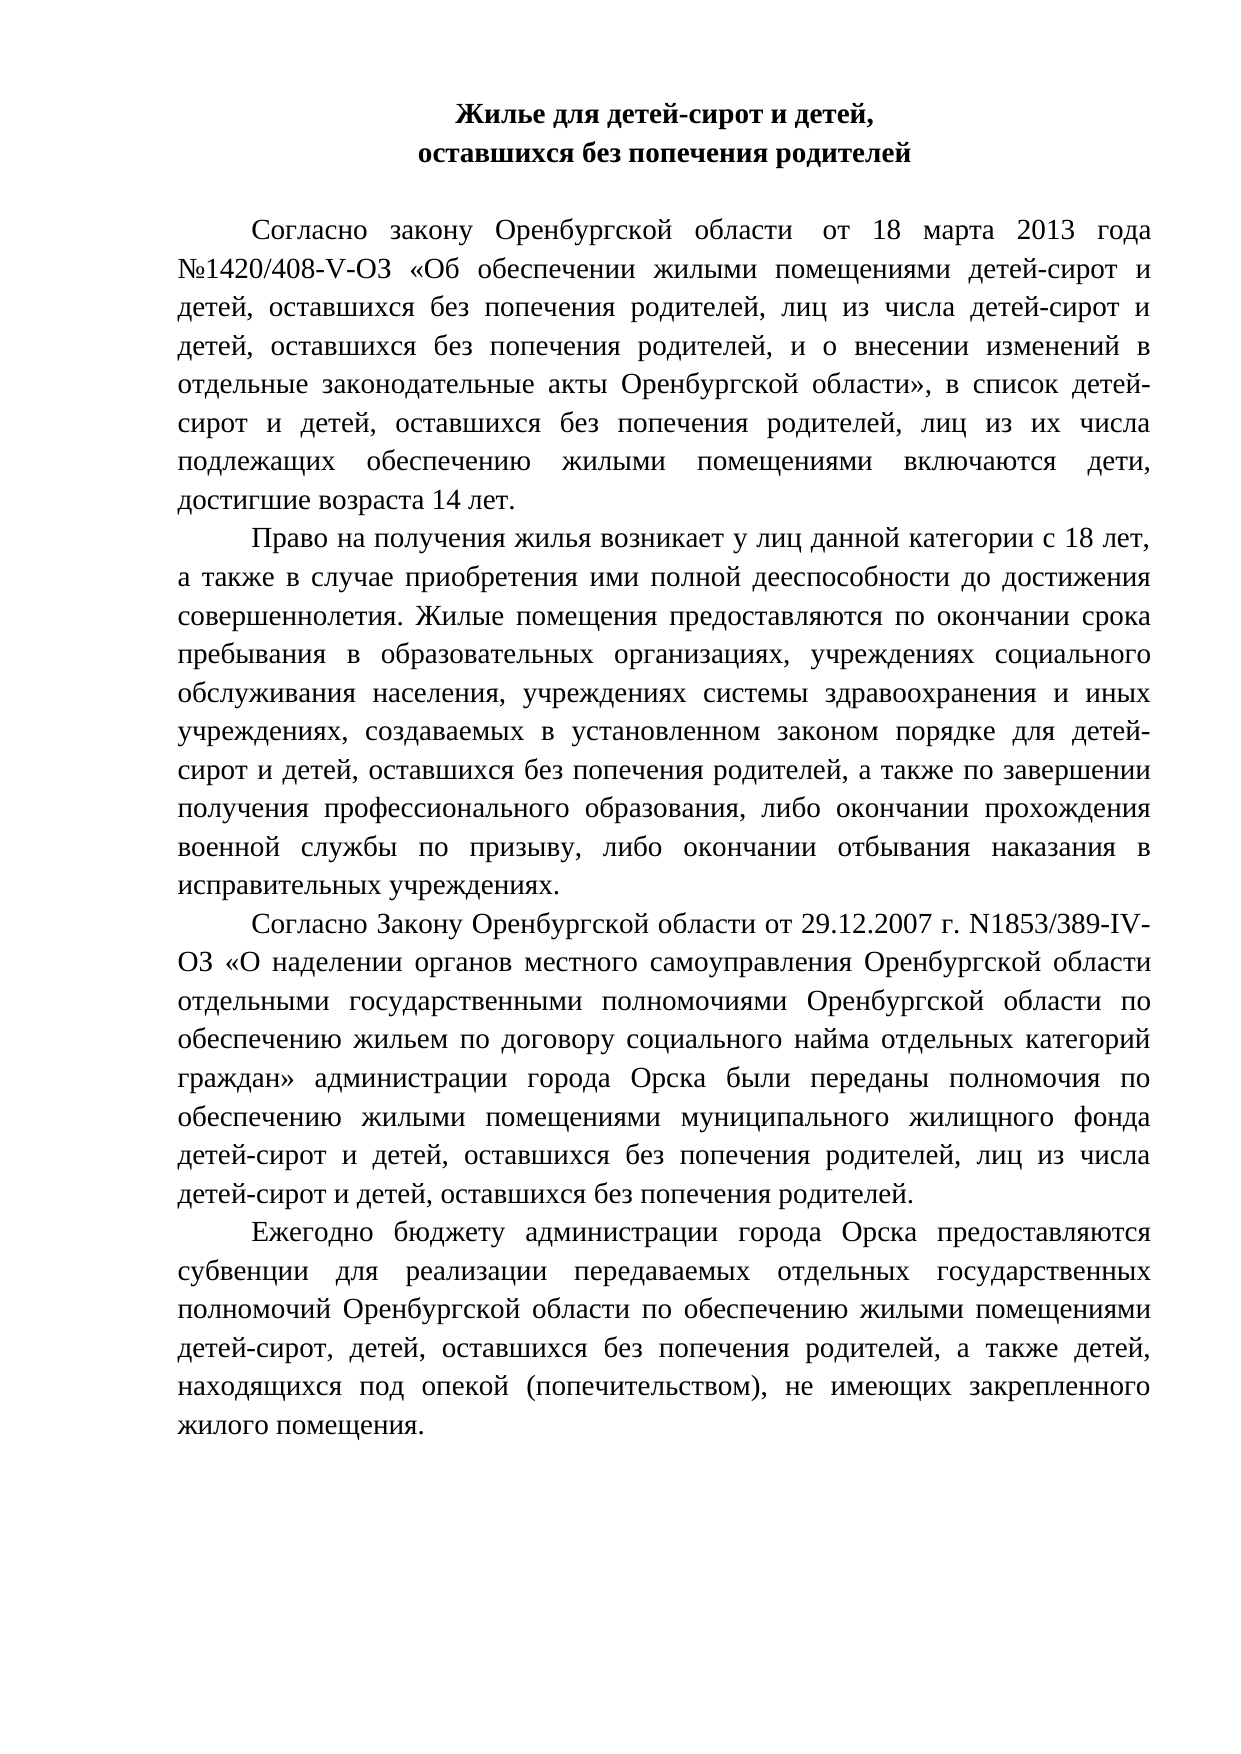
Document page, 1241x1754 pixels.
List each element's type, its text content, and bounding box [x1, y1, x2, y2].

text Жилье для детей-сирот и детей, [177, 97, 1152, 130]
text Согласно Закону Оренбургской области от 29.12.2007 г. N1853/389-IV-ОЗ «О наделении органов местного самоуправления Оренбургской области отдельными государственными полномочиями Оренбургской области по обеспечению жильем по договору социального найма отдельных категорий граждан» администрации города Орска были переданы полномочия по обеспечению жилыми помещениями муниципального жилищного фонда детей-сирот и детей, оставшихся без попечения родителей, лиц из числа детей-сирот и детей, оставшихся без попечения родителей. [177, 906, 1152, 1209]
text Ежегодно бюджету администрации города Орска предоставляются субвенции для реализации передаваемых отдельных государственных полномочий Оренбургской области по обеспечению жилыми помещениями детей-сирот, детей, оставшихся без попечения родителей, а также детей, находящихся под опекой (попечительством), не имеющих закрепленного жилого помещения. [177, 1214, 1152, 1441]
text Право на получения жилья возникает у лиц данной категории с 18 лет, а также в случае приобретения ими полной дееспособности до достижения совершеннолетия. Жилые помещения предоставляются по окончании срока пребывания в образовательных организациях, учреждениях социального обслуживания населения, учреждениях системы здравоохранения и иных учреждениях, создаваемых в установленном законом порядке для детей-сирот и детей, оставшихся без попечения родителей, а также по завершении получения профессионального образования, либо окончании прохождения военной службы по призыву, либо окончании отбывания наказания в исправительных учреждениях. [177, 521, 1152, 901]
text оставшихся без попечения родителей [177, 135, 1152, 169]
text Согласно закону Оренбургской области от 18 марта 2013 года №1420/408-V-ОЗ «Об обеспечении жилыми помещениями детей-сирот и детей, оставшихся без попечения родителей, лиц из числа детей-сирот и детей, оставшихся без попечения родителей, и о внесении изменений в отдельные законодательные акты Оренбургской области», в список детей-сирот и детей, оставшихся без попечения родителей, лиц из их числа подлежащих обеспечению жилыми помещениями включаются дети, достигшие возраста 14 лет. [177, 212, 1152, 516]
